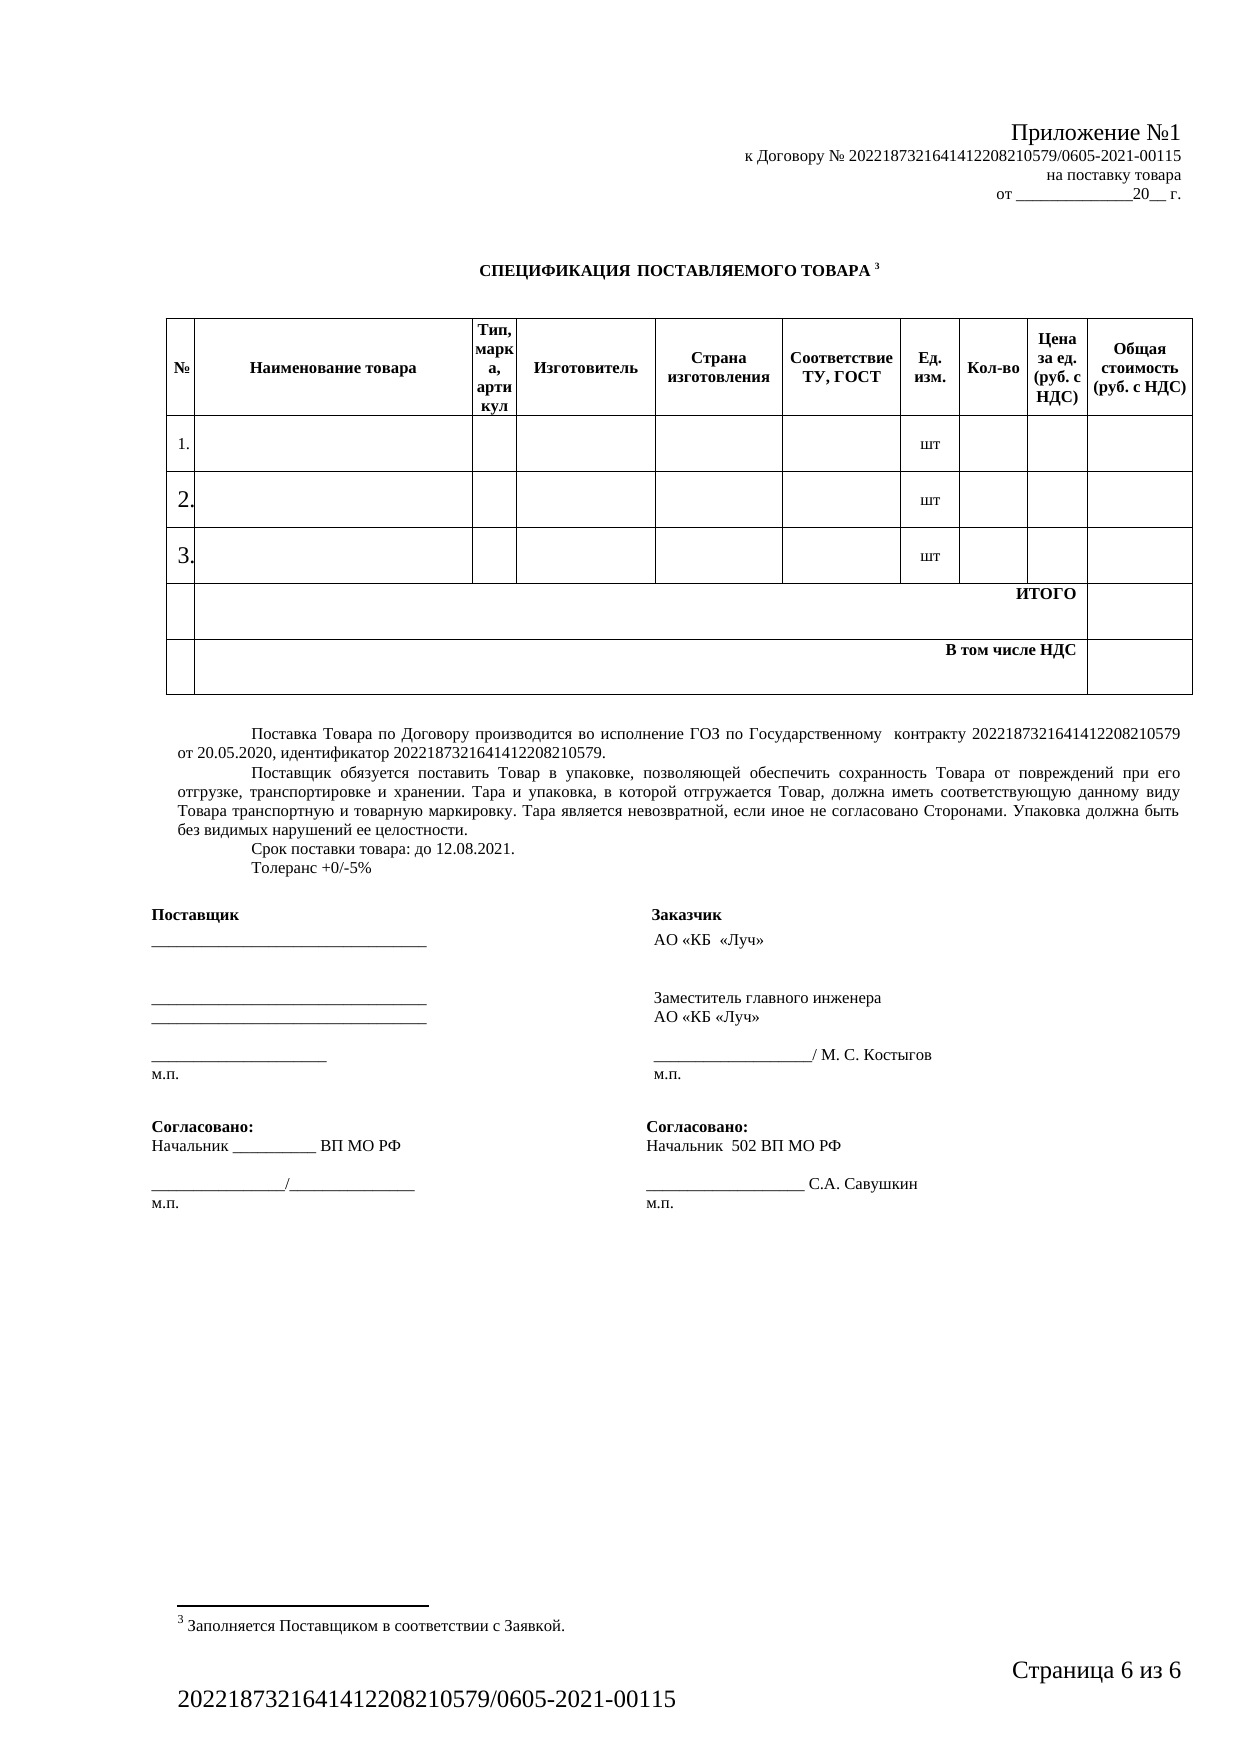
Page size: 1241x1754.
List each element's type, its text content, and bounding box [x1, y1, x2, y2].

table_cell [167, 472, 194, 527]
table_cell [960, 472, 1027, 527]
table_cell [656, 472, 782, 527]
table_cell [167, 416, 194, 471]
table_cell [1088, 472, 1192, 527]
table_cell [1088, 528, 1192, 583]
table_header Кол-во [960, 319, 1027, 415]
table_header Соответствие ТУ, ГОСТ [783, 319, 900, 415]
table_cell [783, 472, 900, 527]
table_cell [517, 416, 655, 471]
text от ______________20__ г. [177, 184, 1181, 203]
text Срок поставки товара: до 12.08.2021. [177, 839, 1181, 858]
table_header № [167, 319, 194, 415]
text на поставку товара [177, 165, 1181, 184]
table_header Поставщик [140, 905, 628, 930]
table_header Наименование товара [195, 319, 472, 415]
table_cell м.п. [643, 1064, 1218, 1097]
table_cell [960, 528, 1027, 583]
table_cell м.п. [140, 1064, 642, 1097]
table_cell [167, 528, 194, 583]
table_cell [1028, 472, 1087, 527]
text Поставка Товара по Договору производится во исполнение ГОЗ по Государственному контракту 2022187321641412208210579 от 20.05.2020, идентификатор 2022187321641412208210579. [177, 724, 1181, 762]
table_cell [167, 584, 194, 638]
table_cell шт [901, 528, 959, 583]
table_cell Согласовано: Начальник __________ ВП МО РФ ________________/_______________ м.п. [140, 1098, 635, 1340]
table_header Страна изготовления [656, 319, 782, 415]
table_cell [517, 472, 655, 527]
table_cell [1088, 416, 1192, 471]
table_cell [195, 416, 472, 471]
table_cell [783, 416, 900, 471]
table_cell [195, 528, 472, 583]
text Приложение №1 [177, 118, 1181, 146]
table_cell АО «КБ «Луч» Заместитель главного инженера АО «КБ «Луч» ___________________/ М. С. Костыгов [643, 930, 1218, 1064]
table_header Изготовитель [517, 319, 655, 415]
table_cell [1088, 640, 1192, 694]
text Толеранс +0/-5% [177, 858, 1181, 877]
table_cell шт [901, 472, 959, 527]
table_cell [960, 416, 1027, 471]
table_cell [1028, 528, 1087, 583]
table_cell шт [901, 416, 959, 471]
table_cell [473, 416, 516, 471]
table_cell [656, 416, 782, 471]
table_cell [195, 472, 472, 527]
table_cell [1028, 416, 1087, 471]
table_cell [783, 528, 900, 583]
table_cell [473, 472, 516, 527]
text СПЕЦИФИКАЦИЯ ПОСТАВЛЯЕМОГО ТОВАРА [177, 261, 1181, 280]
table_cell Согласовано: Начальник 502 ВП МО РФ ___________________ С.А. Савушкин м.п. [635, 1098, 1211, 1340]
text Поставщик обязуется поставить Товар в упаковке, позволяющей обеспечить сохранность Товара от повреждений при его отгрузке, транспортировке и хранении. Тара и упаковка, в которой отгружается Товар, должна иметь соответствующую данному виду Товара транспортную и товарную маркировку. Тара является невозвратной, если иное не согласовано Сторонами. Упаковка должна быть без видимых нарушений ее целостности. [177, 762, 1181, 839]
table_cell [473, 528, 516, 583]
table_header Ед. изм. [901, 319, 959, 415]
text к Договору № 2022187321641412208210579/0605-2021-00115 [177, 146, 1181, 165]
table_header Цена за ед. (руб. с НДС) [1028, 319, 1087, 415]
table_cell В том числе НДС [195, 640, 1087, 694]
table_cell [167, 640, 194, 694]
table_header Тип, марка, артикул [473, 319, 516, 415]
table_header Заказчик [628, 905, 1203, 930]
table_header Общая стоимость (руб. с НДС) [1088, 319, 1192, 415]
table_cell ИТОГО [195, 584, 1087, 638]
table_cell _________________________________ _________________________________ _________________________________ _____________________ [140, 930, 642, 1064]
table_cell [517, 528, 655, 583]
table_cell [1088, 584, 1192, 638]
table_cell [656, 528, 782, 583]
